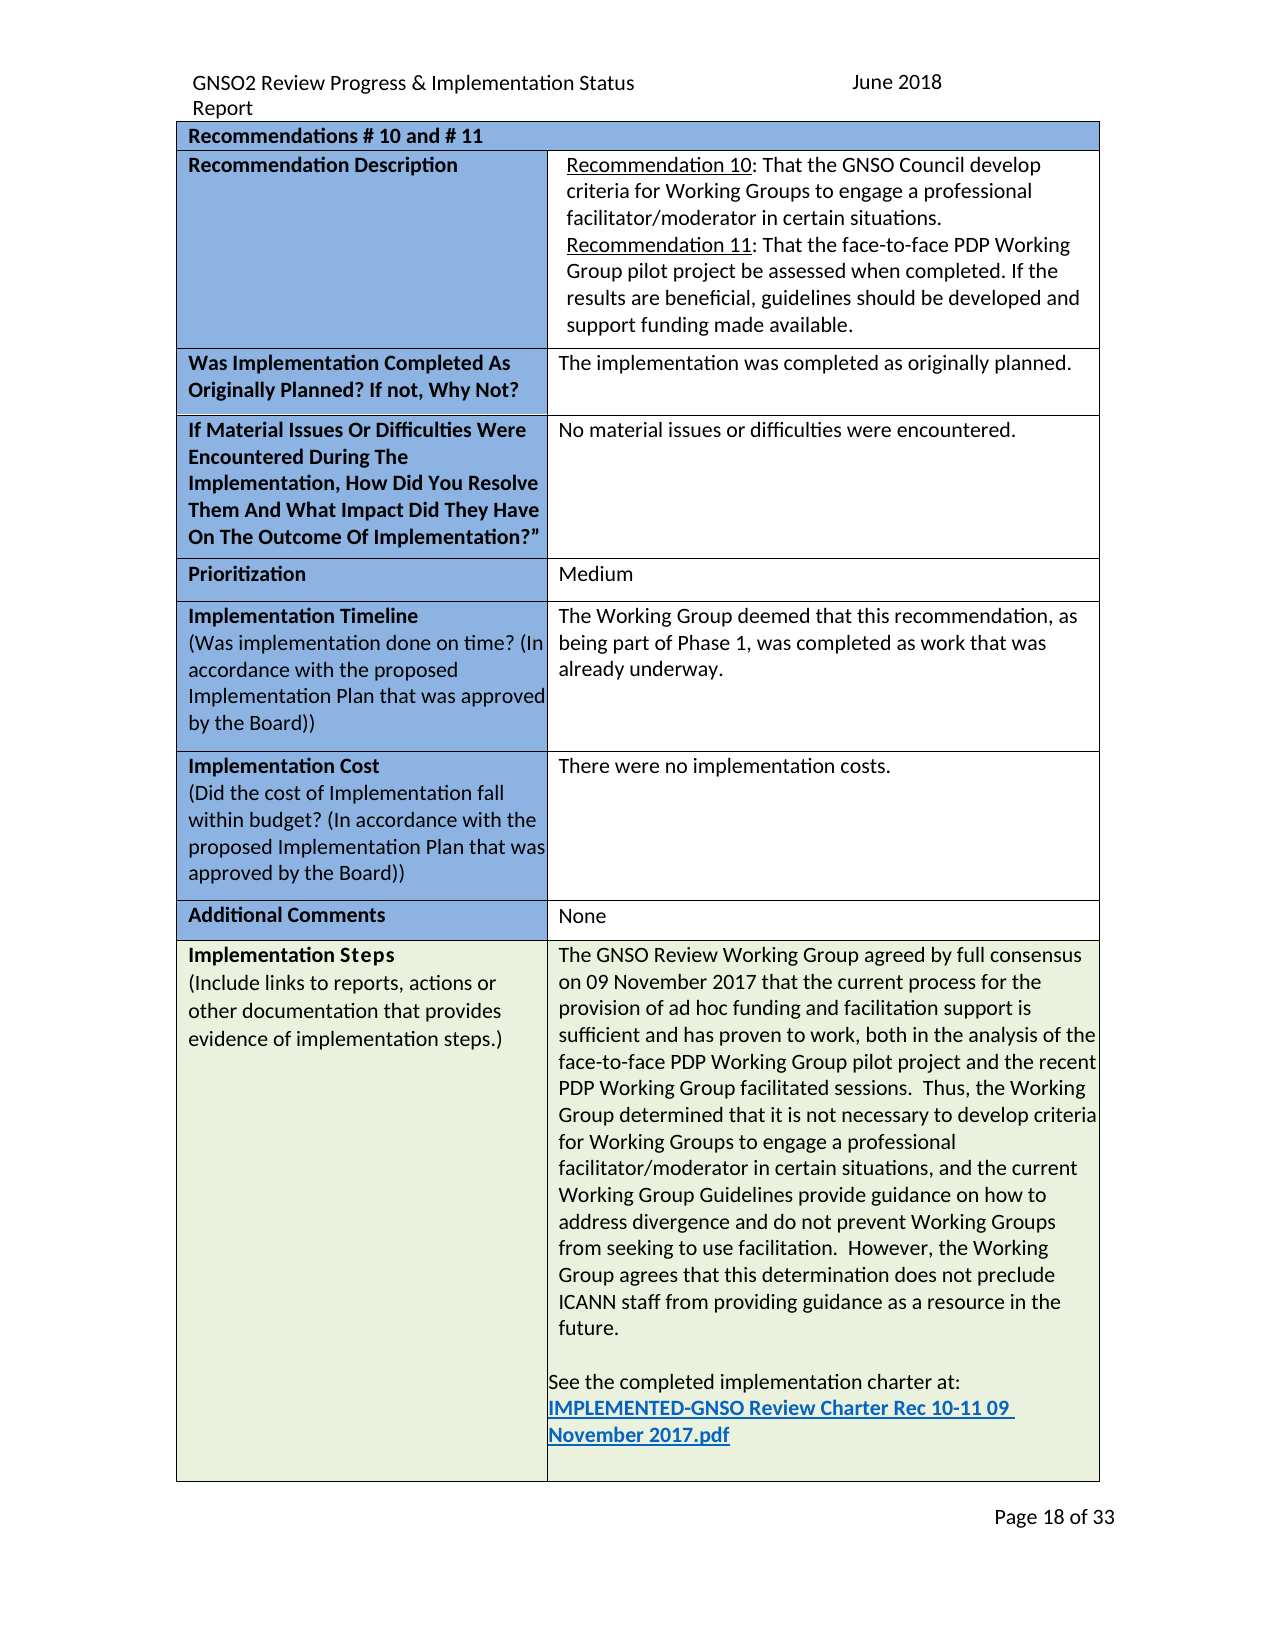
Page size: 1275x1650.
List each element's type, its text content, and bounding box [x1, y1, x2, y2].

table_cell The Working Group deemed that this recommendation, as being part of Phase 1, was completed as work that was already underway. [548, 602, 1099, 751]
table_cell The implementation was completed as originally planned. [548, 349, 1099, 414]
table_cell None [548, 901, 1099, 940]
table_cell Implementation Steps (Include links to reports, actions or other documentation that provides evidence of implementation steps.) [177, 941, 547, 1481]
table_cell No material issues or difficulties were encountered. [548, 416, 1099, 558]
table_cell Implementation Timeline (Was implementation done on time? (In accordance with the proposed Implementation Plan that was approved by the Board)) [177, 602, 547, 751]
table_cell Recommendation Description [177, 151, 547, 348]
table_cell There were no implementation costs. [548, 752, 1099, 900]
table_cell Recommendation 10: That the GNSO Council develop criteria for Working Groups to engage a professional facilitator/moderator in certain situations. Recommendation 11: That the face-to-face PDP Working Group pilot project be assessed when completed. If the results are beneficial, guidelines should be developed and support funding made available. [548, 151, 1099, 348]
table_cell Additional Comments [177, 901, 547, 940]
table_header Recommendations # 10 and # 11 [177, 122, 1099, 150]
table_cell If Material Issues Or Difficulties Were Encountered During The Implementation, How Did You Resolve Them And What Impact Did They Have On The Outcome Of Implementation?” [177, 416, 547, 558]
table_cell Prioritization [177, 559, 547, 601]
table_cell Implementation Cost (Did the cost of Implementation fall within budget? (In accordance with the proposed Implementation Plan that was approved by the Board)) [177, 752, 547, 900]
table_cell Was Implementation Completed As Originally Planned? If not, Why Not? [177, 349, 547, 414]
table_cell The GNSO Review Working Group agreed by full consensus on 09 November 2017 that the current process for the provision of ad hoc funding and facilitation support is sufficient and has proven to work, both in the analysis of the face-to-face PDP Working Group pilot project and the recent PDP Working Group facilitated sessions. Thus, the Working Group determined that it is not necessary to develop criteria for Working Groups to engage a professional facilitator/moderator in certain situations, and the current Working Group Guidelines provide guidance on how to address divergence and do not prevent Working Groups from seeking to use facilitation. However, the Working Group agrees that this determination does not preclude ICANN staff from providing guidance as a resource in the future. See the completed implementation charter at: IMPLEMENTED-GNSO Review Charter Rec 10-11 09 November 2017.pdf [548, 941, 1099, 1481]
table_cell Medium [548, 559, 1099, 601]
